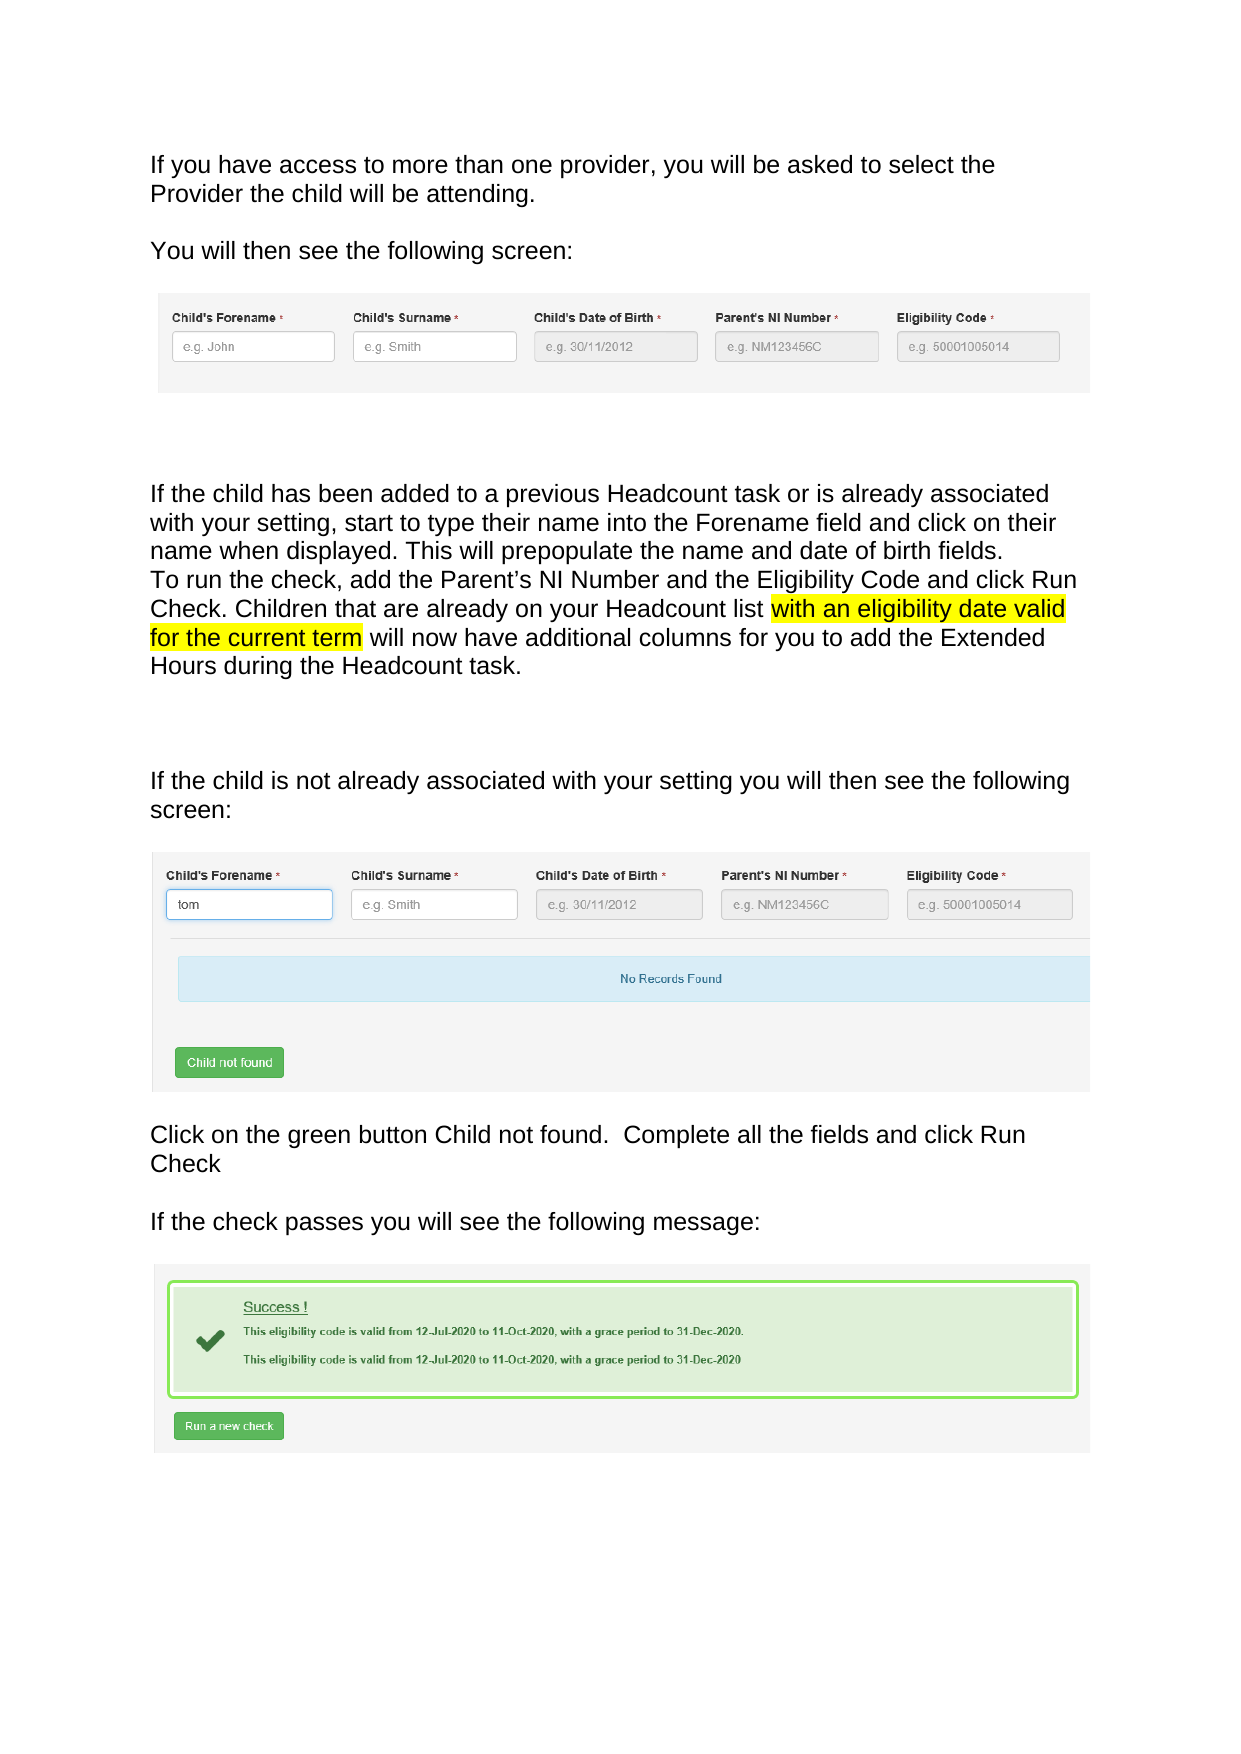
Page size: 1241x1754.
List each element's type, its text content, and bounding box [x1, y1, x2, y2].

picture [150, 852, 1091, 1092]
text You will then see the following screen: [150, 236, 1090, 265]
text Click on the green button Child not found. Complete all the fields and click Run Check [150, 1121, 1090, 1178]
text To run the check, add the Parent’s NI Number and the Eligibility Code and click Run Check. Children that are already on your Headcount list with an eligibility date valid for the current term will now have additional columns for you to add the Extended Hours during the Headcount task. [150, 565, 1090, 680]
text If the check passes you will see the following message: [150, 1207, 1090, 1236]
text If the child has been added to a previous Headcount task or is already associated with your setting, start to type their name into the Forename field and click on their name when displayed. This will prepopulate the name and date of birth fields. [150, 479, 1090, 565]
picture [150, 1264, 1091, 1453]
text If you have access to more than one provider, you will be asked to select the Provider the child will be attending. [150, 150, 1090, 207]
picture [150, 293, 1091, 393]
text If the child is not already associated with your setting you will then see the following screen: [150, 766, 1090, 824]
